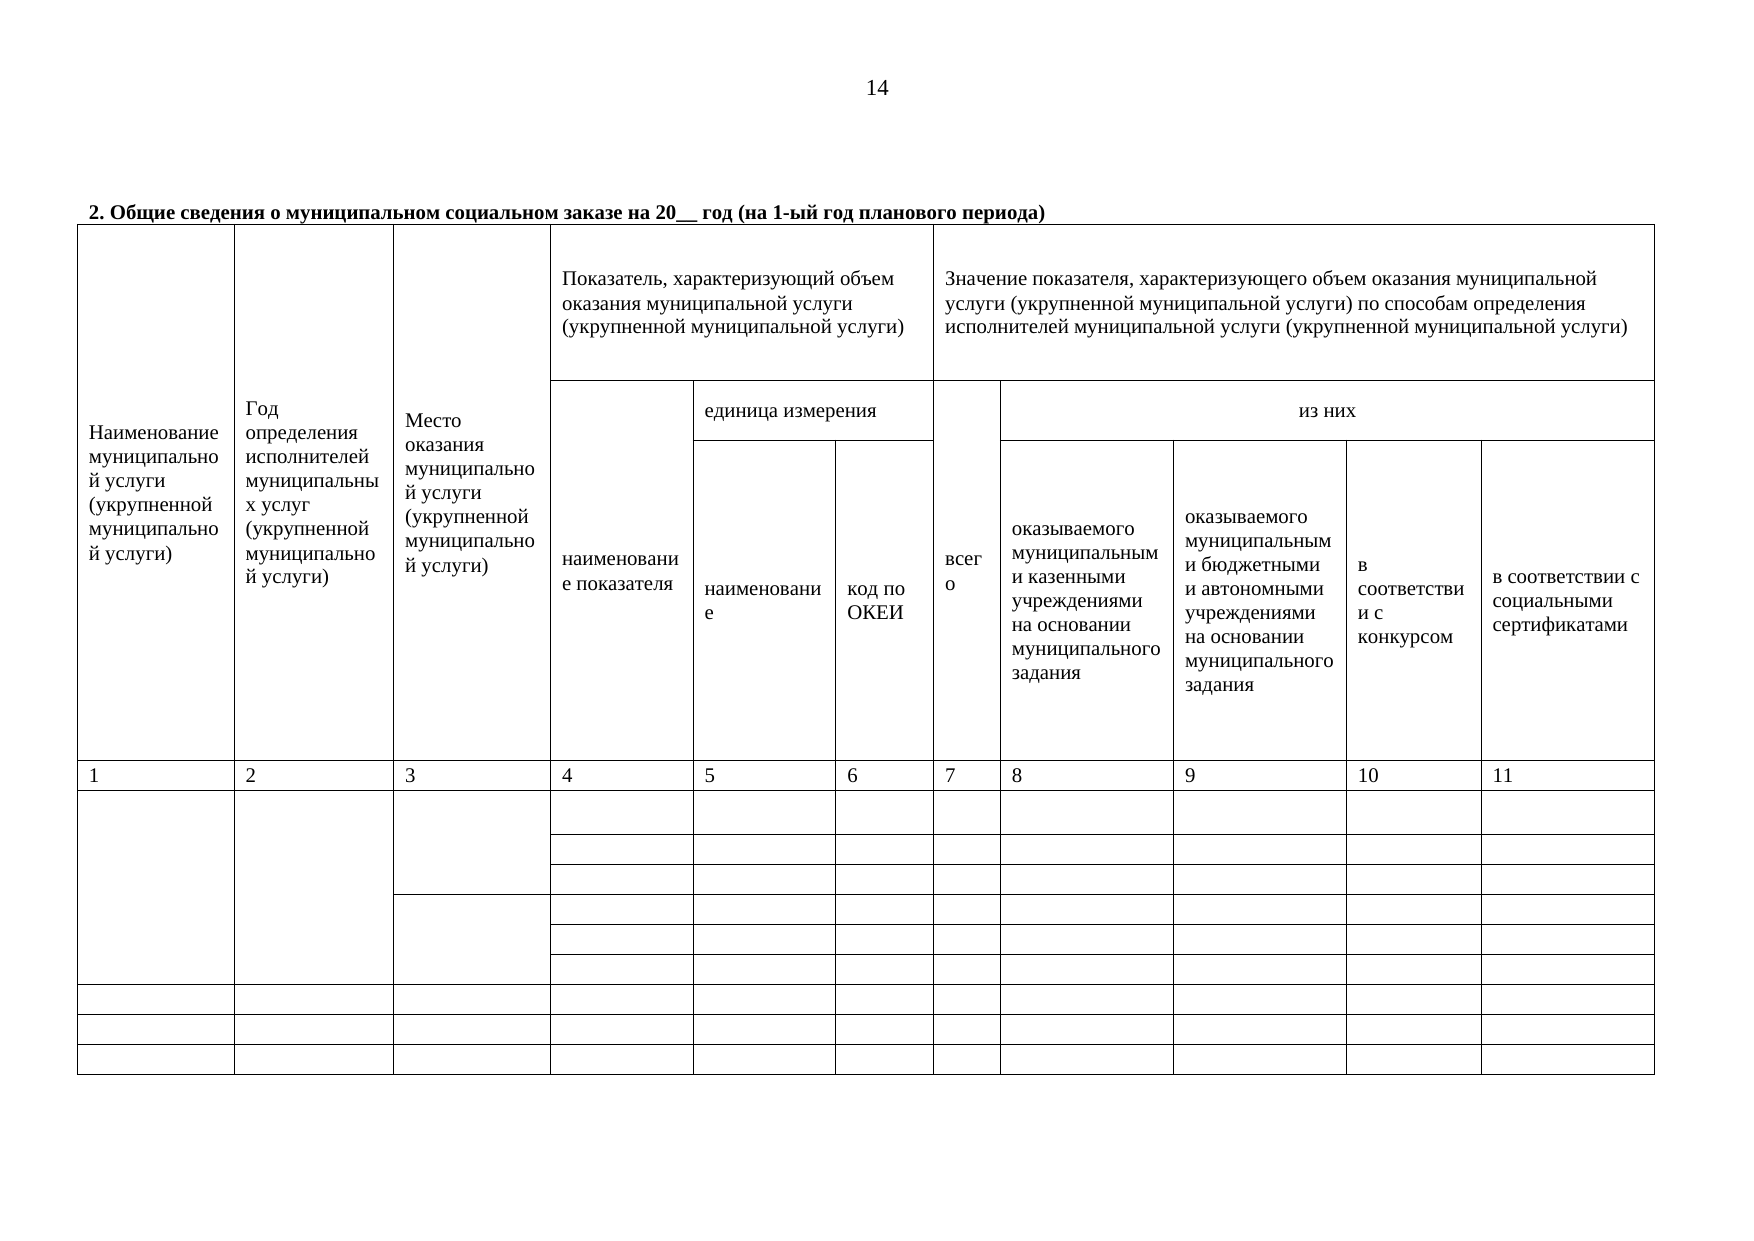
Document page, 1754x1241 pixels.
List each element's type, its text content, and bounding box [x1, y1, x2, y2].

table_cell [1001, 791, 1173, 833]
table_cell [1482, 1045, 1654, 1073]
table_cell [551, 925, 693, 953]
table_cell [836, 985, 933, 1013]
table_cell [1347, 835, 1481, 863]
table_cell [235, 791, 393, 983]
table_cell [78, 985, 234, 1013]
table_cell [394, 1045, 550, 1073]
table_cell [551, 791, 693, 833]
table_cell 10 [1347, 761, 1481, 790]
table_cell Место оказания муниципальной услуги (укрупненной муниципальной услуги) [394, 225, 550, 760]
table_cell всего [934, 381, 1000, 760]
table_cell [1482, 865, 1654, 893]
table_cell [1001, 865, 1173, 893]
table_cell [694, 1045, 835, 1073]
table_cell [551, 985, 693, 1013]
table_cell [551, 865, 693, 893]
table_cell [1347, 925, 1481, 953]
table_cell [836, 791, 933, 833]
table_cell Год определения исполнителей муниципальных услуг (укрупненной муниципальной услуги) [235, 225, 393, 760]
table_cell [1174, 895, 1346, 923]
table_cell наименование [694, 441, 835, 760]
table_cell [394, 895, 550, 983]
table_cell [551, 1015, 693, 1043]
table_cell [934, 895, 1000, 923]
table_cell [1482, 925, 1654, 953]
table_cell [551, 1045, 693, 1073]
table_cell [1174, 1015, 1346, 1043]
table_cell [551, 835, 693, 863]
table_cell [694, 865, 835, 893]
table_cell [934, 791, 1000, 833]
table_cell [551, 895, 693, 923]
table_cell [1001, 925, 1173, 953]
table_cell [235, 985, 393, 1013]
table_cell [1174, 865, 1346, 893]
table_cell [836, 865, 933, 893]
table_cell [78, 1045, 234, 1073]
table_cell [1001, 1015, 1173, 1043]
table_cell [1347, 985, 1481, 1013]
table_cell [78, 791, 234, 983]
table_cell [1482, 895, 1654, 923]
table_cell [836, 955, 933, 983]
table_cell [394, 1015, 550, 1043]
table_cell [694, 895, 835, 923]
table_cell 11 [1482, 761, 1654, 790]
table_cell [836, 1045, 933, 1073]
table_cell [1347, 865, 1481, 893]
table_cell [694, 1015, 835, 1043]
table_cell Наименование муниципальной услуги (укрупненной муниципальной услуги) [78, 225, 234, 760]
table_cell из них [1001, 381, 1654, 439]
table_cell [934, 925, 1000, 953]
table_cell 1 [78, 761, 234, 790]
table_cell 5 [694, 761, 835, 790]
table_cell оказываемого муниципальными бюджетными и автономными учреждениями на основании муниципального задания [1174, 441, 1346, 760]
table_cell [934, 955, 1000, 983]
table_cell [1174, 1045, 1346, 1073]
table_cell единица измерения [694, 381, 933, 439]
table_cell [694, 791, 835, 833]
table_cell [836, 925, 933, 953]
table_cell код по ОКЕИ [836, 441, 933, 760]
table_cell [1482, 791, 1654, 833]
table_cell [1347, 1015, 1481, 1043]
table_cell 2. Общие сведения о муниципальном социальном заказе на 20__ год (на 1-ый год планового периода) [78, 127, 1654, 224]
table_cell [934, 1015, 1000, 1043]
table_cell [1174, 791, 1346, 833]
table_cell [694, 835, 835, 863]
table_cell [1001, 985, 1173, 1013]
table_cell [1482, 955, 1654, 983]
table_cell [694, 925, 835, 953]
table_cell [934, 1045, 1000, 1073]
table_cell 8 [1001, 761, 1173, 790]
table_cell [1001, 955, 1173, 983]
table_cell 4 [551, 761, 693, 790]
table_cell [394, 985, 550, 1013]
table_cell в соответствии с социальными сертификатами [1482, 441, 1654, 760]
table_cell [1482, 1015, 1654, 1043]
table_cell в соответствии с конкурсом [1347, 441, 1481, 760]
table_cell 9 [1174, 761, 1346, 790]
table_cell 2 [235, 761, 393, 790]
table_cell [836, 1015, 933, 1043]
table_cell 3 [394, 761, 550, 790]
table_cell [1347, 955, 1481, 983]
table_cell [235, 1045, 393, 1073]
table_cell [934, 865, 1000, 893]
table_cell Значение показателя, характеризующего объем оказания муниципальной услуги (укрупненной муниципальной услуги) по способам определения исполнителей муниципальной услуги (укрупненной муниципальной услуги) [934, 225, 1654, 380]
table_cell 7 [934, 761, 1000, 790]
table_cell [934, 835, 1000, 863]
table_cell [836, 895, 933, 923]
table_cell [551, 955, 693, 983]
table_cell [1482, 835, 1654, 863]
table_cell 6 [836, 761, 933, 790]
table_cell [1174, 985, 1346, 1013]
table_cell [1001, 1045, 1173, 1073]
table_cell [1347, 1045, 1481, 1073]
table_cell [836, 835, 933, 863]
table_cell [1482, 985, 1654, 1013]
table_cell [1174, 925, 1346, 953]
table_cell [1347, 895, 1481, 923]
table_cell [694, 955, 835, 983]
table_cell [1001, 895, 1173, 923]
table_cell [1347, 791, 1481, 833]
table_cell [1174, 835, 1346, 863]
table_cell [1174, 955, 1346, 983]
table_cell [394, 791, 550, 893]
table_cell Показатель, характеризующий объем оказания муниципальной услуги (укрупненной муниципальной услуги) [551, 225, 933, 380]
table_cell [934, 985, 1000, 1013]
table_cell [694, 985, 835, 1013]
table_cell [1001, 835, 1173, 863]
table_cell [235, 1015, 393, 1043]
table_cell оказываемого муниципальными казенными учреждениями на основании муниципального задания [1001, 441, 1173, 760]
table_cell [78, 1015, 234, 1043]
table_cell наименование показателя [551, 381, 693, 760]
